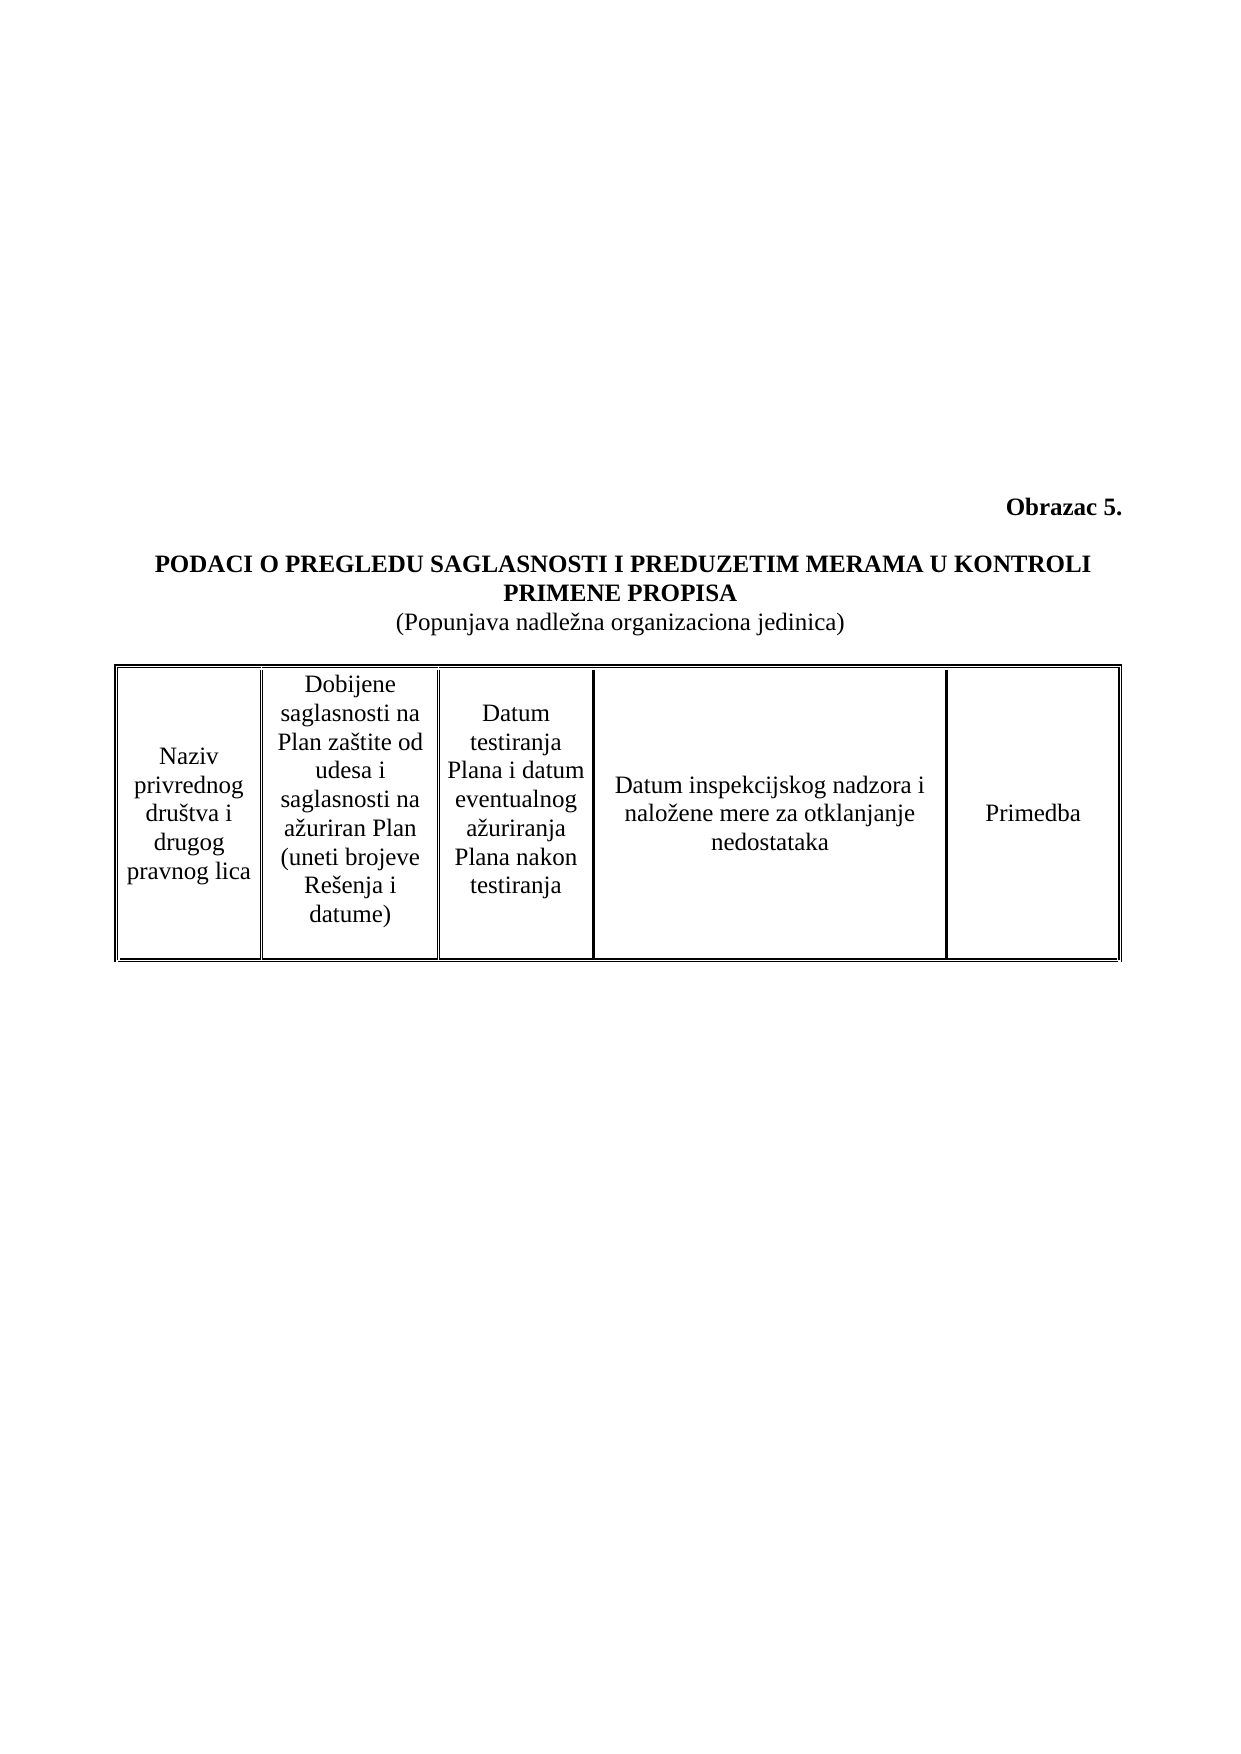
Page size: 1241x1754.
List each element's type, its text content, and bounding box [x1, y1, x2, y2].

table_header Dobijene saglasnosti na Plan zaštite od udesa i saglasnosti na ažuriran Plan (uneti brojeve Rešenja i datume) [262, 668, 438, 958]
table_header Naziv privrednog društva i drugog pravnog lica [118, 668, 262, 958]
table_header Datum inspekcijskog nadzora i naložene mere za otklanjanje nedostataka [593, 668, 946, 958]
table_header Datum testiranja Plana i datum eventualnog ažuriranja Plana nakon testiranja [439, 668, 593, 958]
text Obrazac 5. [118, 492, 1122, 521]
text PODACI O PREGLEDU SAGLASNOSTI I PREDUZETIM MERAMA U KONTROLI PRIMENE PROPISA [118, 549, 1122, 607]
table_header Primedba [946, 668, 1118, 958]
text (Popunjava nadležna organizaciona jedinica) [118, 607, 1122, 636]
